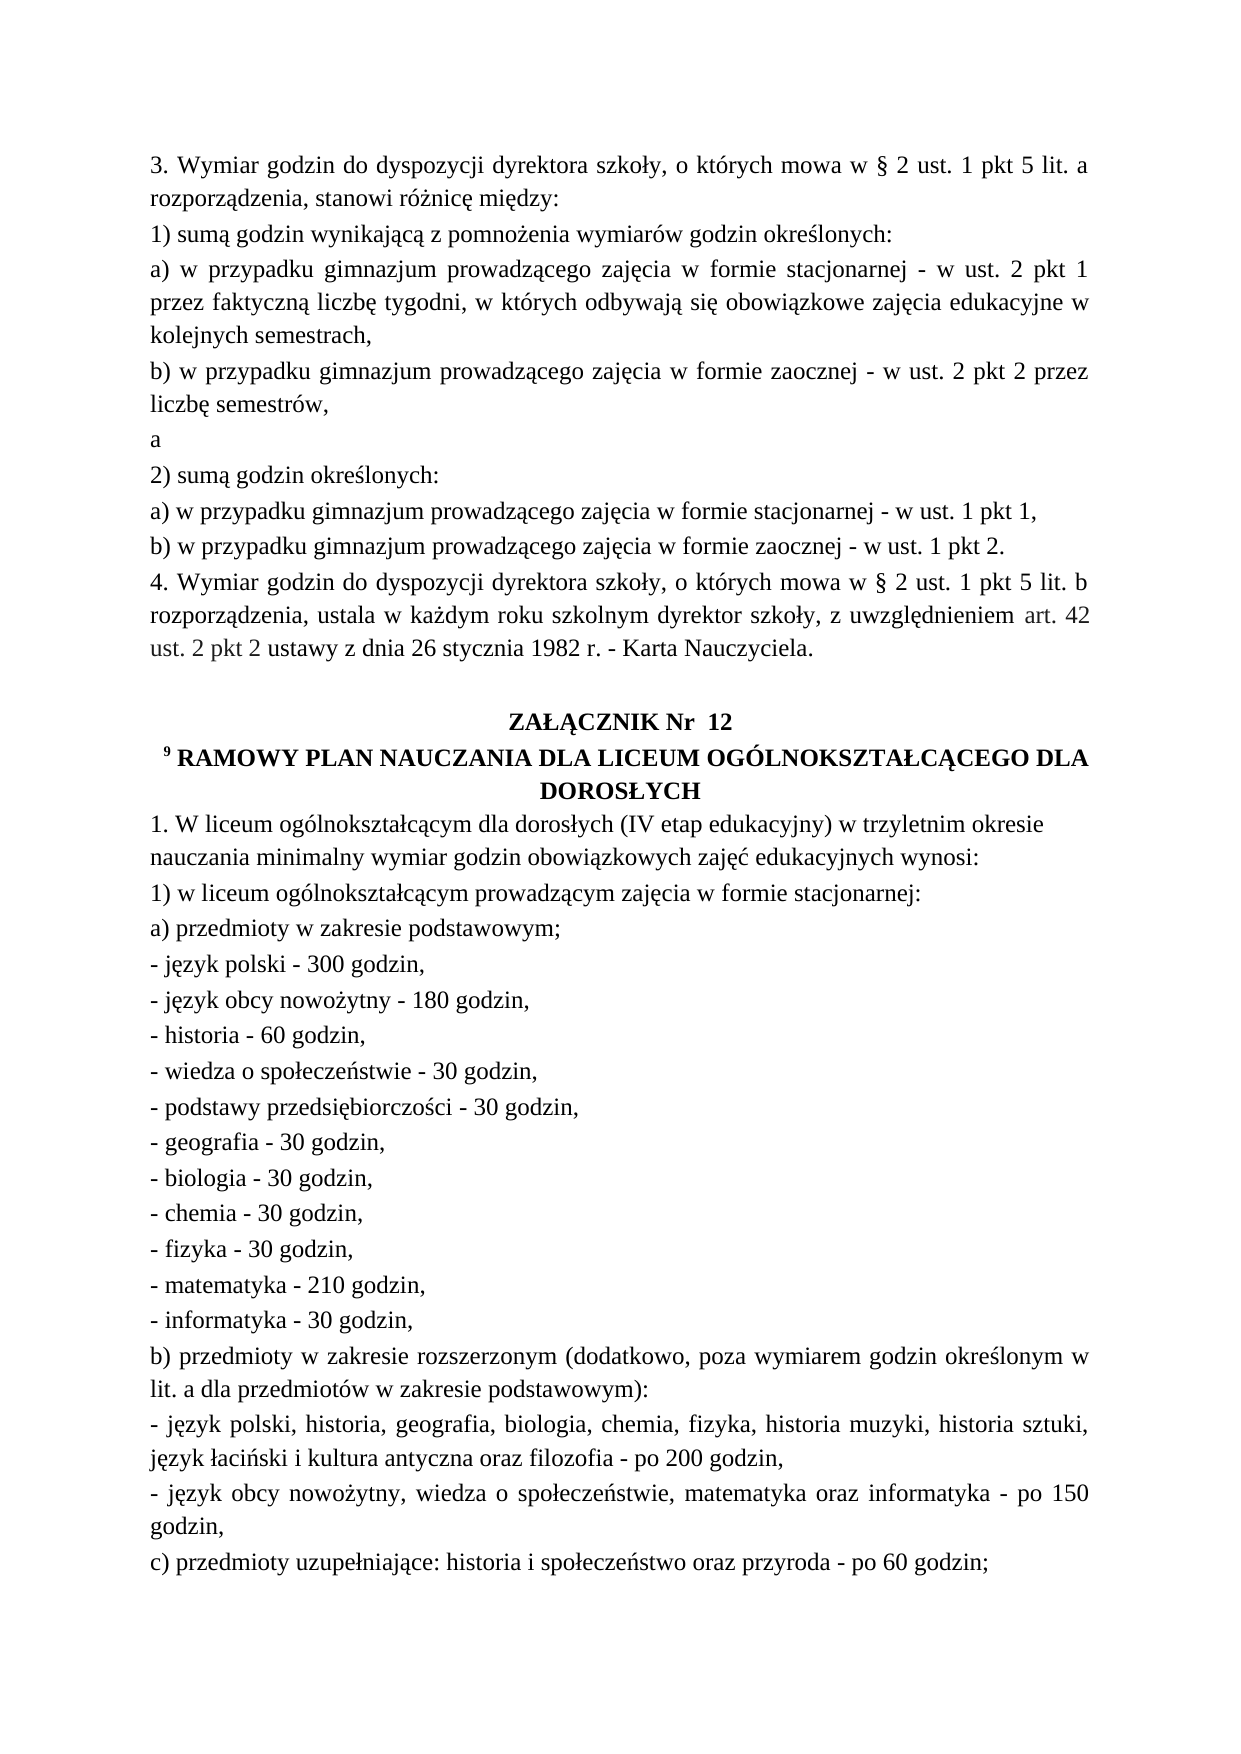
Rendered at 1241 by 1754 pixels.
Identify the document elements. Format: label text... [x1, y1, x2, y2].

text a [150, 424, 1090, 453]
text 4. Wymiar godzin do dyspozycji dyrektora szkoły, o których mowa w § 2 ust. 1 pkt 5 lit. b rozporządzenia, ustala w każdym roku szkolnym dyrektor szkoły, z uwzględnieniem art. 42 ust. 2 pkt 2 ustawy z dnia 26 stycznia 1982 r. - Karta Nauczyciela. [150, 567, 1090, 662]
text - geografia - 30 godzin, [150, 1127, 1090, 1156]
text c) przedmioty uzupełniające: historia i społeczeństwo oraz przyroda - po 60 godzin; [150, 1547, 1090, 1576]
text b) w przypadku gimnazjum prowadzącego zajęcia w formie zaocznej - w ust. 2 pkt 2 przez liczbę semestrów, [150, 356, 1090, 418]
text - język polski - 300 godzin, [150, 949, 1090, 978]
text - historia - 60 godzin, [150, 1020, 1090, 1049]
text - fizyka - 30 godzin, [150, 1234, 1090, 1263]
text a) przedmioty w zakresie podstawowym; [150, 913, 1090, 942]
text - język obcy nowożytny, wiedza o społeczeństwie, matematyka oraz informatyka - po 150 godzin, [150, 1478, 1090, 1540]
text - biologia - 30 godzin, [150, 1163, 1090, 1192]
text 1) sumą godzin wynikającą z pomnożenia wymiarów godzin określonych: [150, 219, 1090, 247]
text 1. W liceum ogólnokształcącym dla dorosłych (IV etap edukacyjny) w trzyletnim okresie nauczania minimalny wymiar godzin obowiązkowych zajęć edukacyjnych wynosi: [150, 809, 1090, 871]
text b) w przypadku gimnazjum prowadzącego zajęcia w formie zaocznej - w ust. 1 pkt 2. [150, 531, 1090, 560]
text - chemia - 30 godzin, [150, 1198, 1090, 1227]
text - informatyka - 30 godzin, [150, 1305, 1090, 1334]
text a) w przypadku gimnazjum prowadzącego zajęcia w formie stacjonarnej - w ust. 1 pkt 1, [150, 496, 1090, 524]
text b) przedmioty w zakresie rozszerzonym (dodatkowo, poza wymiarem godzin określonym w lit. a dla przedmiotów w zakresie podstawowym): [150, 1341, 1090, 1403]
text 1) w liceum ogólnokształcącym prowadzącym zajęcia w formie stacjonarnej: [150, 878, 1090, 907]
text 2) sumą godzin określonych: [150, 460, 1090, 489]
text 9 RAMOWY PLAN NAUCZANIA DLA LICEUM OGÓLNOKSZTAŁCĄCEGO DLA DOROSŁYCH [150, 743, 1090, 805]
text - podstawy przedsiębiorczości - 30 godzin, [150, 1092, 1090, 1120]
text a) w przypadku gimnazjum prowadzącego zajęcia w formie stacjonarnej - w ust. 2 pkt 1 przez faktyczną liczbę tygodni, w których odbywają się obowiązkowe zajęcia edukacyjne w kolejnych semestrach, [150, 254, 1090, 349]
text - matematyka - 210 godzin, [150, 1270, 1090, 1298]
text 3. Wymiar godzin do dyspozycji dyrektora szkoły, o których mowa w § 2 ust. 1 pkt 5 lit. a rozporządzenia, stanowi różnicę między: [150, 150, 1090, 212]
text - język obcy nowożytny - 180 godzin, [150, 985, 1090, 1013]
text ZAŁĄCZNIK Nr 12 [150, 707, 1090, 736]
text - wiedza o społeczeństwie - 30 godzin, [150, 1056, 1090, 1085]
text - język polski, historia, geografia, biologia, chemia, fizyka, historia muzyki, historia sztuki, język łaciński i kultura antyczna oraz filozofia - po 200 godzin, [150, 1409, 1090, 1471]
